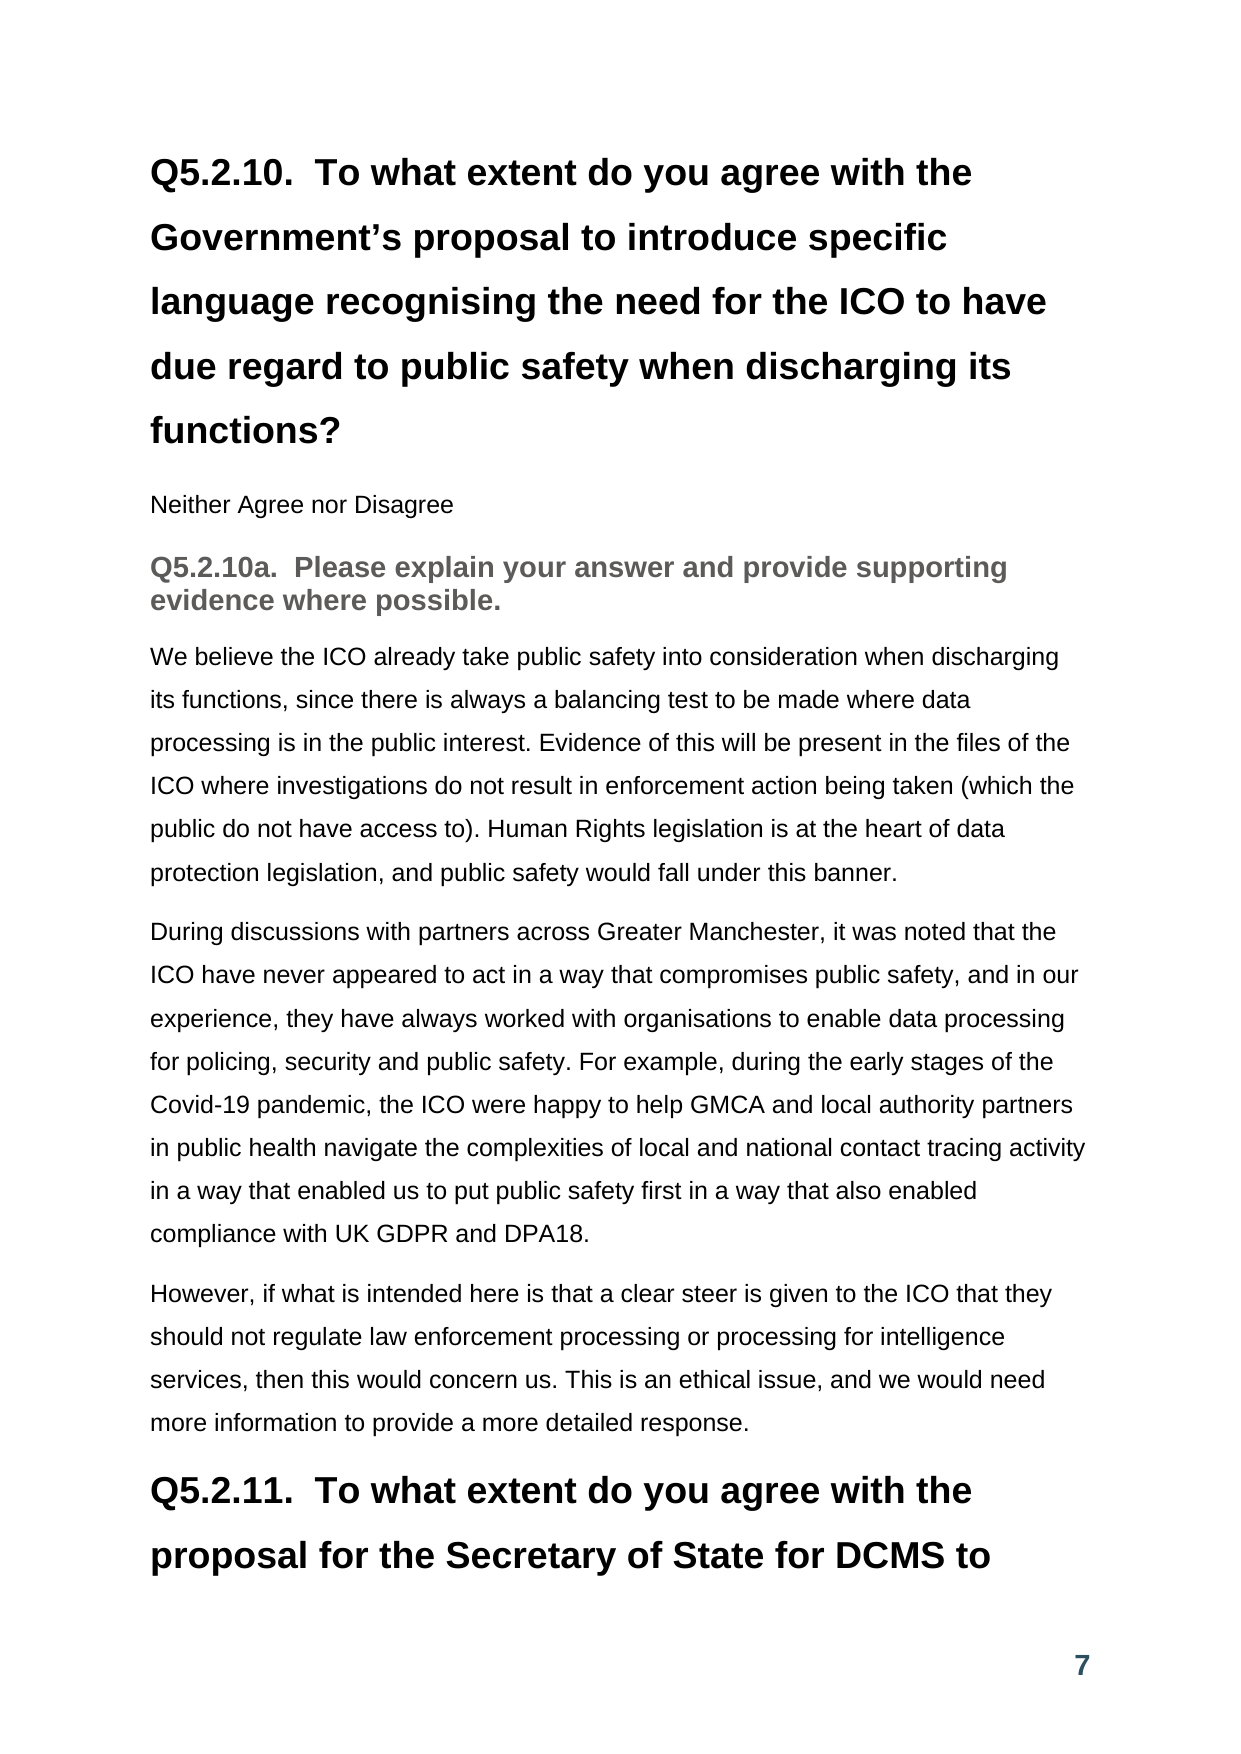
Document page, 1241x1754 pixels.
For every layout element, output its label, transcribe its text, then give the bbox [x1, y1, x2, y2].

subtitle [150, 1468, 1090, 1576]
subtitle Q5.2.10. To what extent do you agree with the Government’s proposal to introduce specific language recognising the need for the ICO to have due regard to public safety when discharging its functions? [150, 150, 1090, 452]
text Neither Agree nor Disagree [150, 490, 1090, 519]
text During discussions with partners across Greater Manchester, it was noted that the ICO have never appeared to act in a way that compromises public safety, and in our experience, they have always worked with organisations to enable data processing for policing, security and public safety. For example, during the early stages of the Covid-19 pandemic, the ICO were happy to help GMCA and local authority partners in public health navigate the complexities of local and national contact tracing activity in a way that enabled us to put public safety first in a way that also enabled compliance with UK GDPR and DPA18. [150, 917, 1090, 1248]
subtitle Q5.2.10a. Please explain your answer and provide supporting evidence where possible. [150, 550, 1090, 617]
text However, if what is intended here is that a clear steer is given to the ICO that they should not regulate law enforcement processing or processing for intelligence services, then this would concern us. This is an ethical issue, and we would need more information to provide a more detailed response. [150, 1279, 1090, 1437]
text We believe the ICO already take public safety into consideration when discharging its functions, since there is always a balancing test to be made where data processing is in the public interest. Evidence of this will be present in the files of the ICO where investigations do not result in enforcement action being taken (which the public do not have access to). Human Rights legislation is at the heart of data protection legislation, and public safety would fall under this banner. [150, 642, 1090, 886]
